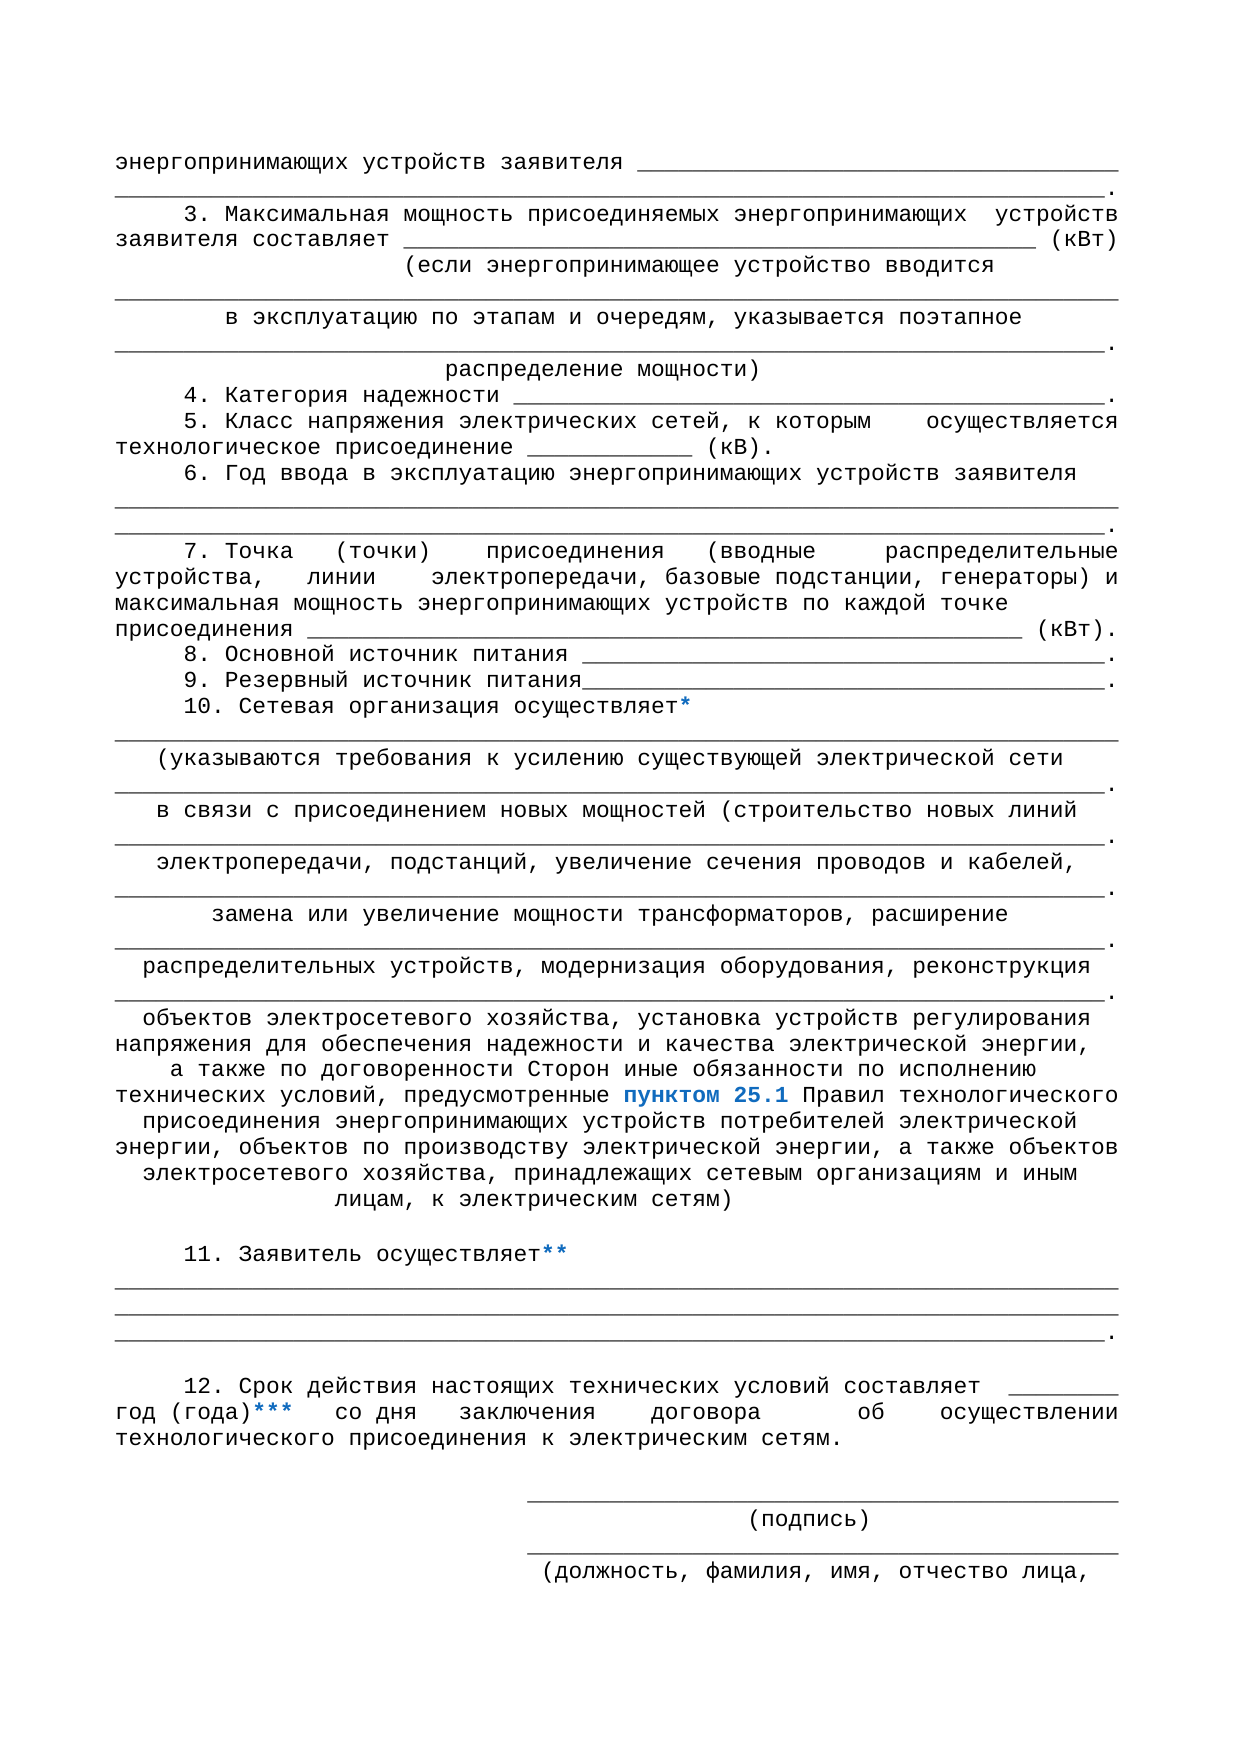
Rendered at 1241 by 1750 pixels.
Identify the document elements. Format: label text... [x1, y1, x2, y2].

text _________________________________________________________________________ [114, 1294, 1157, 1320]
text ________________________________________________________________________. [114, 980, 1157, 1006]
text напряжения для обеспечения надежности и качества электрической энергии, [114, 1032, 1157, 1058]
text максимальная мощность энергопринимающих устройств по каждой точке [114, 591, 1157, 617]
text технических условий, предусмотренные пунктом 25.1 Правил технологического [114, 1084, 1157, 1110]
text 8. Основной источник питания ______________________________________. [114, 643, 1157, 669]
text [114, 1481, 1157, 1507]
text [114, 1533, 1157, 1559]
text электросетевого хозяйства, принадлежащих сетевым организациям и иным [114, 1162, 1157, 1187]
text лицам, к электрическим сетям) [114, 1187, 1157, 1213]
text (подпись) [114, 1507, 1157, 1533]
text ________________________________________________________________________. [114, 332, 1157, 357]
text заявителя составляет ______________________________________________ (кВт) [114, 228, 1157, 254]
text ________________________________________________________________________. [114, 824, 1157, 850]
text ________________________________________________________________________. [114, 876, 1157, 902]
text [114, 176, 1157, 202]
text 5. Класс напряжения электрических сетей, к которым осуществляется [114, 409, 1157, 435]
text 7. Точка (точки) присоединения (вводные распределительные [114, 539, 1157, 565]
text ________________________________________________________________________. [114, 772, 1157, 798]
text технологическое присоединение ____________ (кВ). [114, 435, 1157, 461]
text устройства, линии электропередачи, базовые подстанции, генераторы) и [114, 565, 1157, 591]
text _________________________________________________________________________ [114, 487, 1157, 513]
text присоединения ____________________________________________________ (кВт). [114, 617, 1157, 643]
text ________________________________________________________________________. [114, 928, 1157, 954]
text ________________________________________________________________________. [114, 513, 1157, 539]
text (если энергопринимающее устройство вводится [114, 254, 1157, 280]
text в эксплуатацию по этапам и очередям, указывается поэтапное [114, 306, 1157, 332]
text 12. Срок действия настоящих технических условий составляет ________ [114, 1375, 1157, 1401]
text замена или увеличение мощности трансформаторов, расширение [114, 902, 1157, 928]
text _________________________________________________________________________ [114, 721, 1157, 747]
text (должность, фамилия, имя, отчество лица, [114, 1559, 1157, 1585]
text год (года)*** со дня заключения договора об осуществлении [114, 1401, 1157, 1427]
text 3. Максимальная мощность присоединяемых энергопринимающих устройств [114, 202, 1157, 228]
text объектов электросетевого хозяйства, установка устройств регулирования [114, 1006, 1157, 1032]
text технологического присоединения к электрическим сетям. [114, 1427, 1157, 1452]
text 4. Категория надежности ___________________________________________. [114, 383, 1157, 409]
text распределение мощности) [114, 357, 1157, 383]
text 9. Резервный источник питания______________________________________. [114, 669, 1157, 695]
text присоединения энергопринимающих устройств потребителей электрической [114, 1110, 1157, 1136]
text энергопринимающих устройств заявителя ___________________________________ [114, 150, 1157, 176]
text _________________________________________________________________________ [114, 1268, 1157, 1294]
text 6. Год ввода в эксплуатацию энергопринимающих устройств заявителя [114, 461, 1157, 487]
text энергии, объектов по производству электрической энергии, а также объектов [114, 1136, 1157, 1162]
text ________________________________________________________________________. [114, 1320, 1157, 1346]
text 10. Сетевая организация осуществляет* [114, 695, 1157, 721]
text электропередачи, подстанций, увеличение сечения проводов и кабелей, [114, 850, 1157, 876]
text (указываются требования к усилению существующей электрической сети [114, 747, 1157, 772]
text в связи с присоединением новых мощностей (строительство новых линий [114, 798, 1157, 824]
text распределительных устройств, модернизация оборудования, реконструкция [114, 954, 1157, 980]
text _________________________________________________________________________ [114, 280, 1157, 306]
text 11. Заявитель осуществляет** [114, 1242, 1157, 1268]
text а также по договоренности Сторон иные обязанности по исполнению [114, 1058, 1157, 1084]
